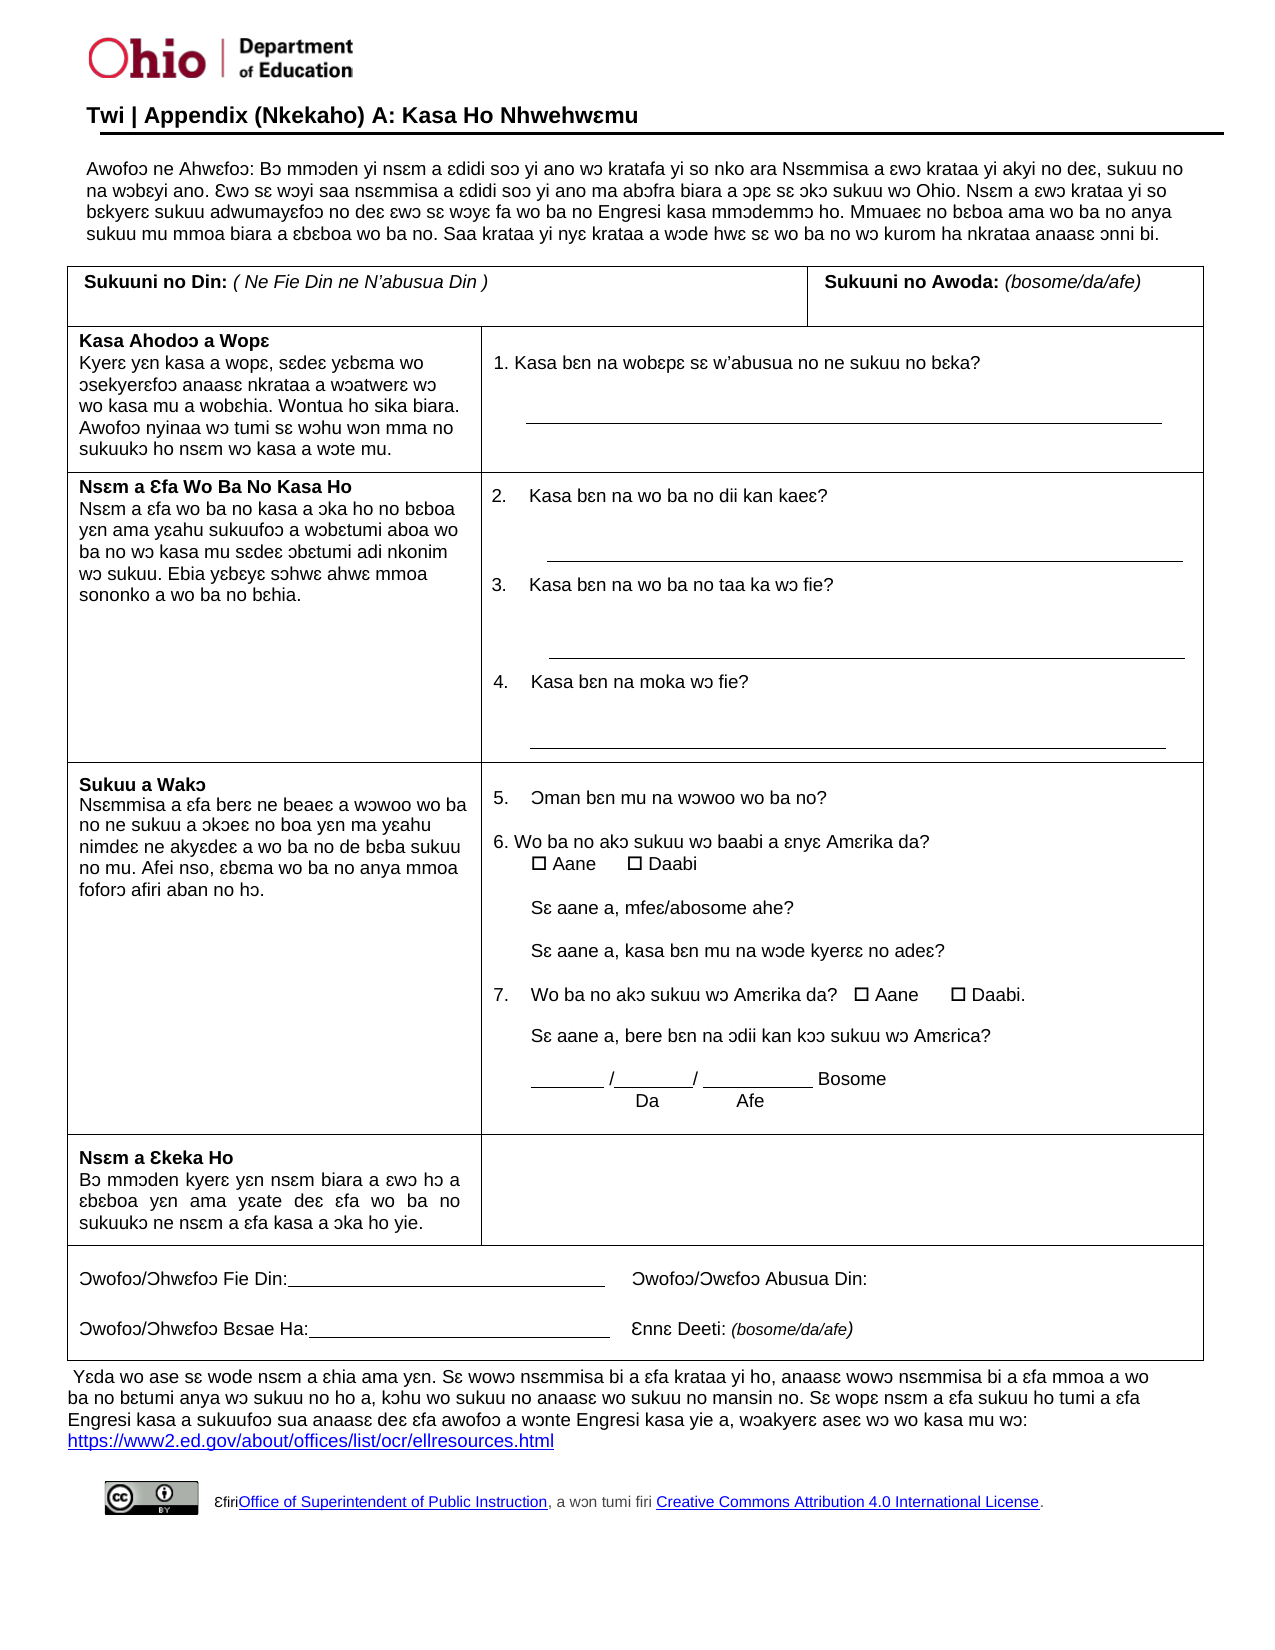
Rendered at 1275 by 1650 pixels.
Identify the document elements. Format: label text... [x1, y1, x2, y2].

picture [88, 37, 353, 78]
picture [104, 1481, 199, 1515]
table_cell Kasa Ahodoɔ a Wopɛ Kyerɛ yɛn kasa a wopɛ, sɛdeɛ yɛbɛma wo ɔsekyerɛfoɔ anaasɛ nkrataa a wɔatwerɛ wɔ wo kasa mu a wobɛhia. Wontua ho sika biara. Awofoɔ nyinaa wɔ tumi sɛ wɔhu wɔn mma no sukuukɔ ho nsɛm wɔ kasa a wɔte mu. [68, 327, 481, 471]
text ƐfiriOffice of Superintendent of Public Instruction, a wɔn tumi firi Creative Commons Attribution 4.0 International License. [214, 1493, 1217, 1511]
table_cell 6. Wo ba no akɔ sukuu wɔ baabi a ɛnyɛ Amɛrika da? Aane Daabi [482, 818, 1203, 882]
table_cell 1. Kasa bɛn na wobɛpɛ sɛ w’abusua no ne sukuu no bɛka? [482, 327, 1203, 471]
table_header Sukuuni no Din: ( Ne Fie Din ne N’abusua Din ) [68, 267, 807, 326]
table_cell 5. Ɔman bɛn mu na wɔwoo wo ba no? [482, 763, 1203, 817]
table_cell [482, 1135, 1203, 1245]
text Yɛda wo ase sɛ wode nsɛm a ɛhia ama yɛn. Sɛ wowɔ nsɛmmisa bi a ɛfa krataa yi ho, anaasɛ wowɔ nsɛmmisa bi a ɛfa mmoa a wo ba no bɛtumi anya wɔ sukuu no ho a, kɔhu wo sukuu no anaasɛ wo sukuu no mansin no. Sɛ wopɛ nsɛm a ɛfa sukuu ho tumi a ɛfa Engresi kasa a sukuufoɔ sua anaasɛ deɛ ɛfa awofoɔ a wɔnte Engresi kasa yie a, wɔakyerɛ aseɛ wɔ wo kasa mu wɔ: https://www2.ed.gov/about/offices/list/ocr/ellresources.html [67, 1365, 1165, 1452]
table_cell Nsɛm a Ɛkeka Ho Bɔ mmɔden kyerɛ yɛn nsɛm biara a ɛwɔ hɔ a ɛbɛboa yɛn ama yɛate deɛ ɛfa wo ba no sukuukɔ ne nsɛm a ɛfa kasa a ɔka ho yie. [68, 1135, 481, 1245]
table_cell Sɛ aane a, mfeɛ/abosome ahe? Sɛ aane a, kasa bɛn mu na wɔde kyerɛɛ no adeɛ? 7. Wo ba no akɔ sukuu wɔ Amɛrika da? Aane Daabi. Sɛ aane a, bere bɛn na ɔdii kan kɔɔ sukuu wɔ Amɛrica? / / Bosome Da Afe [482, 882, 1203, 1134]
table_cell Nsɛm a Ɛfa Wo Ba No Kasa Ho Nsɛm a ɛfa wo ba no kasa a ɔka ho no bɛboa yɛn ama yɛahu sukuufoɔ a wɔbɛtumi aboa wo ba no wɔ kasa mu sɛdeɛ ɔbɛtumi adi nkonim wɔ sukuu. Ebia yɛbɛyɛ sɔhwɛ ahwɛ mmoa sononko a wo ba no bɛhia. [68, 473, 481, 762]
table_cell Ɔwofoɔ/Ɔhwɛfoɔ Fie Din: Ɔwofoɔ/Ɔwɛfoɔ Abusua Din: Ɔwofoɔ/Ɔhwɛfoɔ Bɛsae Ha: Ɛnnɛ Deeti: (bosome/da/afe) [68, 1246, 1203, 1360]
table_header Sukuuni no Awoda: (bosome/da/afe) [808, 267, 1203, 326]
text Twi | Appendix (Nkekaho) A: Kasa Ho Nhwehwɛmu [86, 102, 1217, 129]
table_cell Sukuu a Wakɔ Nsɛmmisa a ɛfa berɛ ne beaeɛ a wɔwoo wo ba no ne sukuu a ɔkɔeɛ no boa yɛn ma yɛahu nimdeɛ ne akyɛdeɛ a wo ba no de bɛba sukuu no mu. Afei nso, ɛbɛma wo ba no anya mmoa foforɔ afiri aban no hɔ. [68, 763, 481, 1134]
table_cell Kasa bɛn na wo ba no dii kan kaeɛ? Kasa bɛn na wo ba no taa ka wɔ fie? Kasa bɛn na moka wɔ fie? [482, 473, 1203, 762]
text Awofoɔ ne Ahwɛfoɔ: Bɔ mmɔden yi nsɛm a ɛdidi soɔ yi ano wɔ kratafa yi so nko ara Nsɛmmisa a ɛwɔ krataa yi akyi no deɛ, sukuu no na wɔbɛyi ano. Ɛwɔ sɛ wɔyi saa nsɛmmisa a ɛdidi soɔ yi ano ma abɔfra biara a ɔpɛ sɛ ɔkɔ sukuu wɔ Ohio. Nsɛm a ɛwɔ krataa yi so bɛkyerɛ sukuu adwumayɛfoɔ no deɛ ɛwɔ sɛ wɔyɛ fa wo ba no Engresi kasa mmɔdemmɔ ho. Mmuaeɛ no bɛboa ama wo ba no anya sukuu mu mmoa biara a ɛbɛboa wo ba no. Saa krataa yi nyɛ krataa a wɔde hwɛ sɛ wo ba no wɔ kurom ha nkrataa anaasɛ ɔnni bi. [86, 158, 1201, 244]
